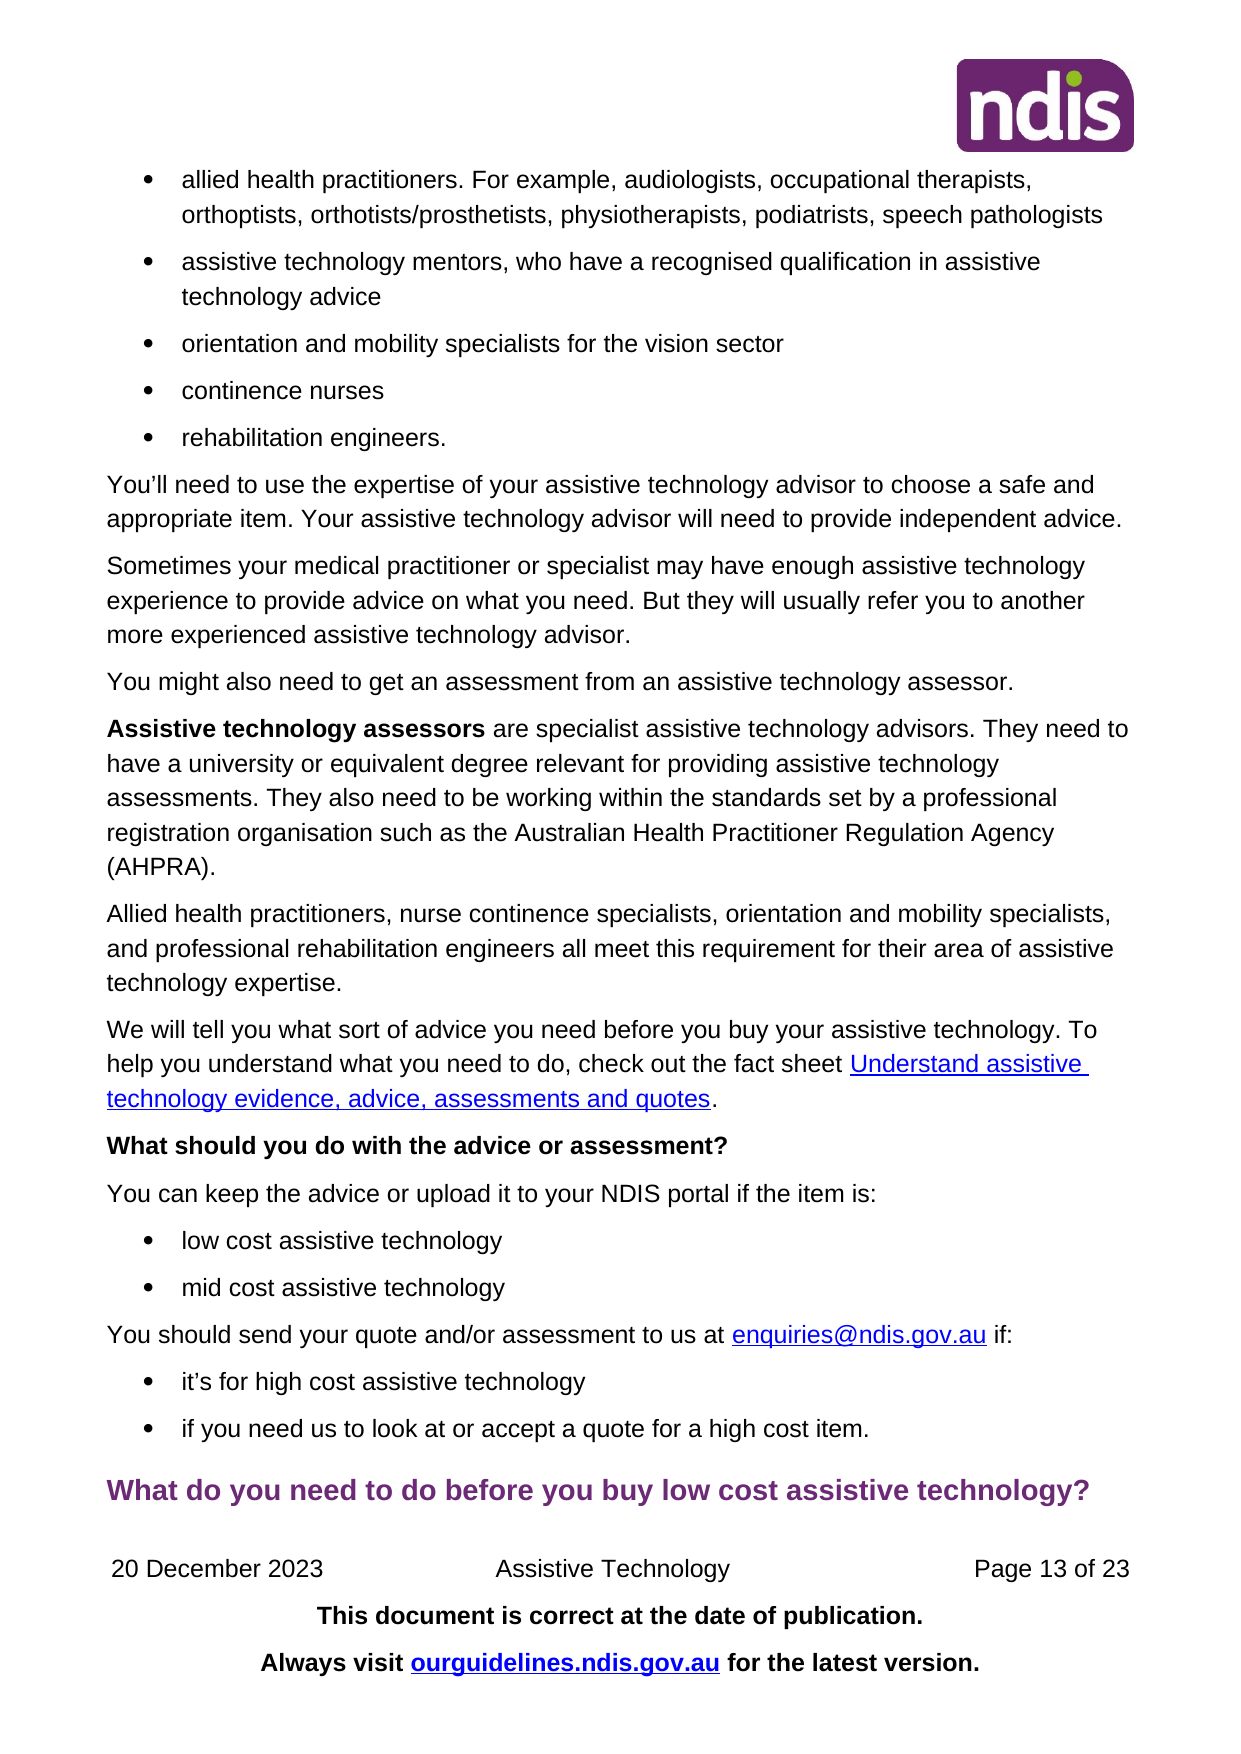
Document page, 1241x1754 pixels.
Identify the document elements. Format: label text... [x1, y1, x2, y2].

text it’s for high cost assistive technology [144, 1367, 1134, 1396]
text orientation and mobility specialists for the vision sector [144, 328, 1134, 357]
text You can keep the advice or upload it to your NDIS portal if the item is: [106, 1179, 1134, 1207]
text rehabilitation engineers. [144, 423, 1134, 452]
text Allied health practitioners, nurse continence specialists, orientation and mobility specialists, and professional rehabilitation engineers all meet this requirement for their area of assistive technology expertise. [106, 899, 1134, 997]
text low cost assistive technology [144, 1226, 1134, 1254]
text allied health practitioners. For example, audiologists, occupational therapists, orthoptists, orthotists/prosthetists, physiotherapists, podiatrists, speech pathologists [144, 165, 1134, 229]
picture [956, 59, 1134, 152]
text We will tell you what sort of advice you need before you buy your assistive technology. To help you understand what you need to do, check out the fact sheet Understand assistive technology evidence, advice, assessments and quotes. [106, 1015, 1134, 1113]
text mid cost assistive technology [144, 1273, 1134, 1302]
text if you need us to look at or accept a quote for a high cost item. [144, 1414, 1134, 1443]
text You should send your quote and/or assessment to us at enquiries@ndis.gov.au if: [106, 1320, 1134, 1348]
text continence nurses [144, 376, 1134, 404]
subtitle What do you need to do before you buy low cost assistive technology? [106, 1473, 1134, 1507]
text You’ll need to use the expertise of your assistive technology advisor to choose a safe and appropriate item. Your assistive technology advisor will need to provide independent advice. [106, 470, 1134, 533]
subtitle What should you do with the advice or assessment? [106, 1131, 1134, 1160]
text Sometimes your medical practitioner or specialist may have enough assistive technology experience to provide advice on what you need. But they will usually refer you to another more experienced assistive technology advisor. [106, 551, 1134, 649]
text You might also need to get an assessment from an assistive technology assessor. [106, 667, 1134, 696]
text Assistive technology assessors are specialist assistive technology advisors. They need to have a university or equivalent degree relevant for providing assistive technology assessments. They also need to be working within the standards set by a professional registration organisation such as the Australian Health Practitioner Regulation Agency (AHPRA). [106, 714, 1134, 881]
text assistive technology mentors, who have a recognised qualification in assistive technology advice [144, 247, 1134, 310]
